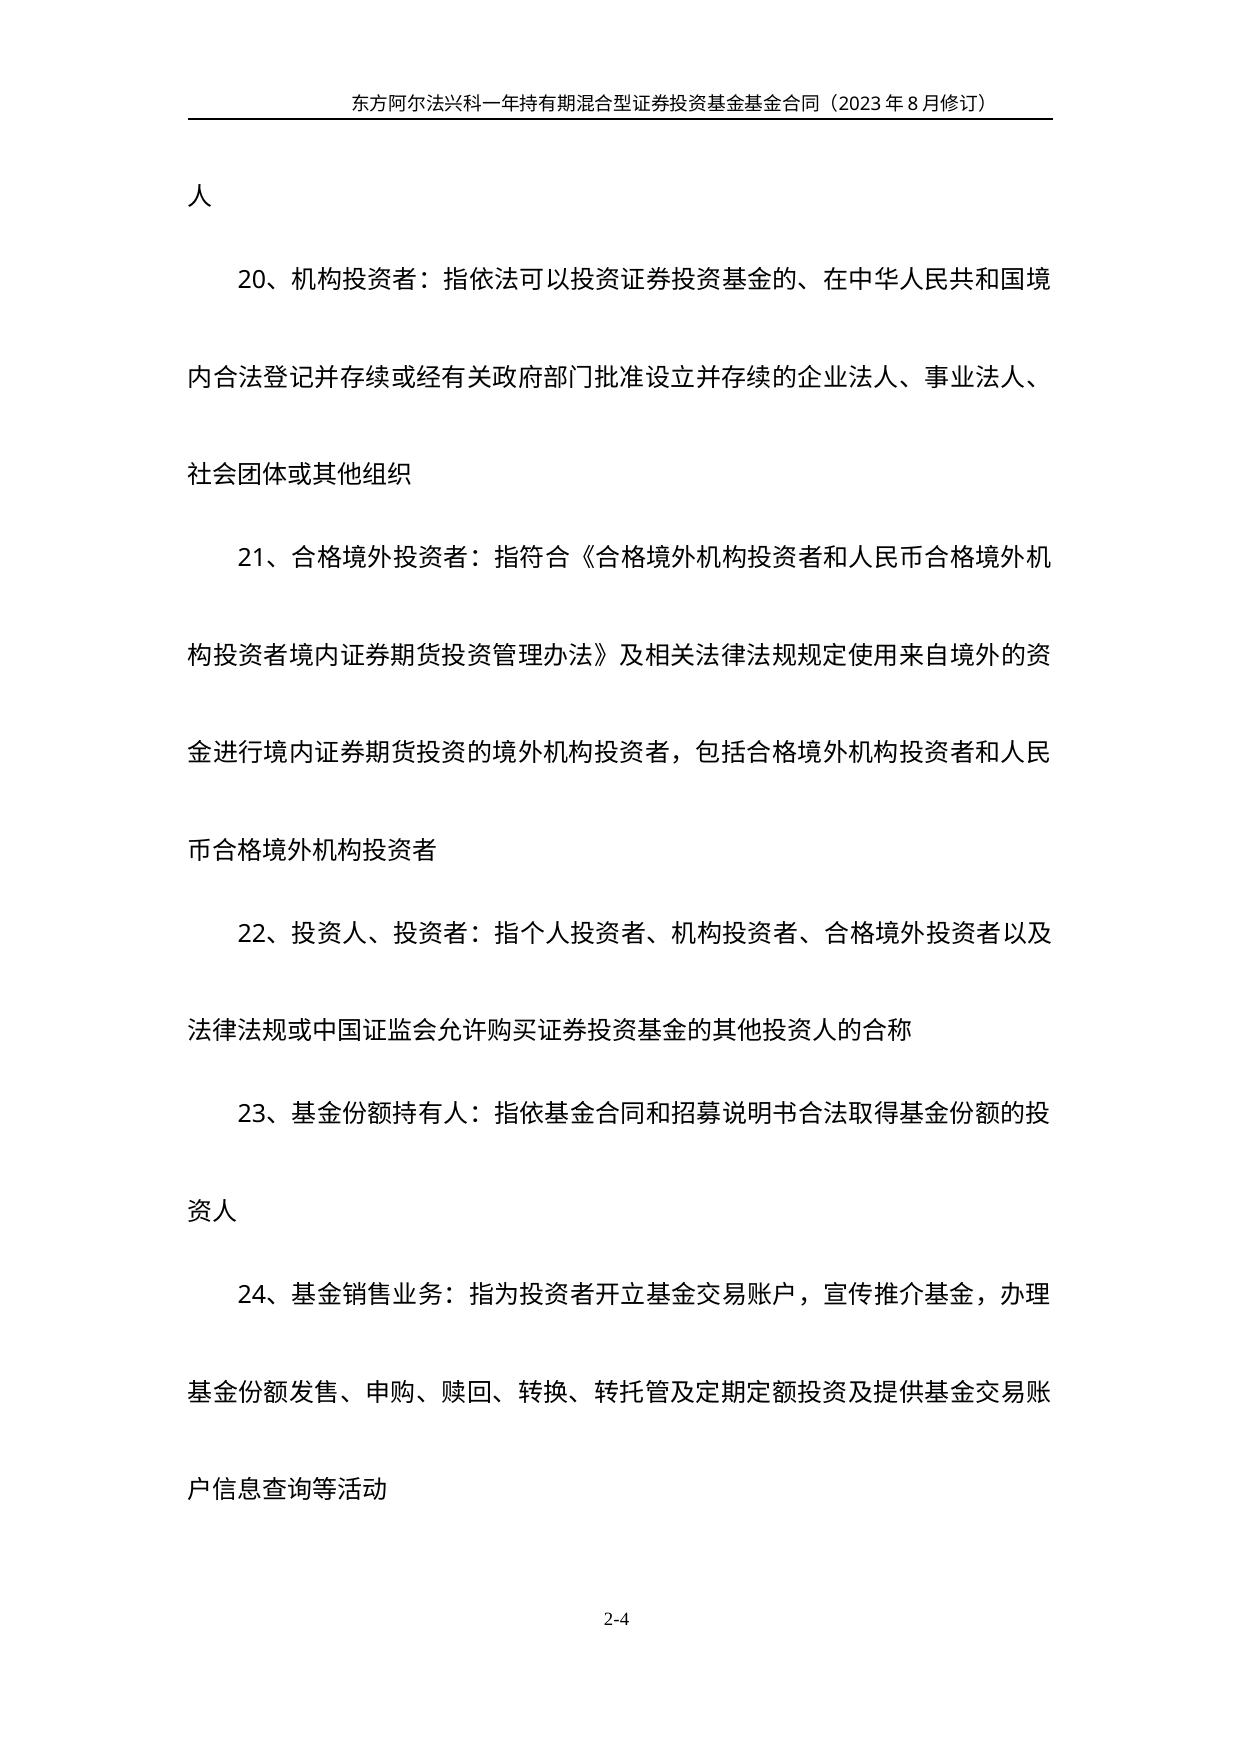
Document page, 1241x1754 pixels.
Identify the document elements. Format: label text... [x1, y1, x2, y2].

text 21、合格境外投资者：指符合《合格境外机构投资者和人民币合格境外机构投资者境内证券期货投资管理办法》及相关法律法规规定使用来自境外的资金进行境内证券期货投资的境外机构投资者，包括合格境外机构投资者和人民币合格境外机构投资者 [187, 523, 1053, 881]
text 23、基金份额持有人：指依基金合同和招募说明书合法取得基金份额的投资人 [187, 1079, 1053, 1242]
text 20、机构投资者：指依法可以投资证券投资基金的、在中华人民共和国境内合法登记并存续或经有关政府部门批准设立并存续的企业法人、事业法人、社会团体或其他组织 [187, 245, 1053, 505]
text 24、基金销售业务：指为投资者开立基金交易账户，宣传推介基金，办理基金份额发售、申购、赎回、转换、转托管及定期定额投资及提供基金交易账户信息查询等活动 [187, 1260, 1053, 1520]
text 22、投资人、投资者：指个人投资者、机构投资者、合格境外投资者以及法律法规或中国证监会允许购买证券投资基金的其他投资人的合称 [187, 899, 1053, 1061]
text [187, 162, 1053, 227]
